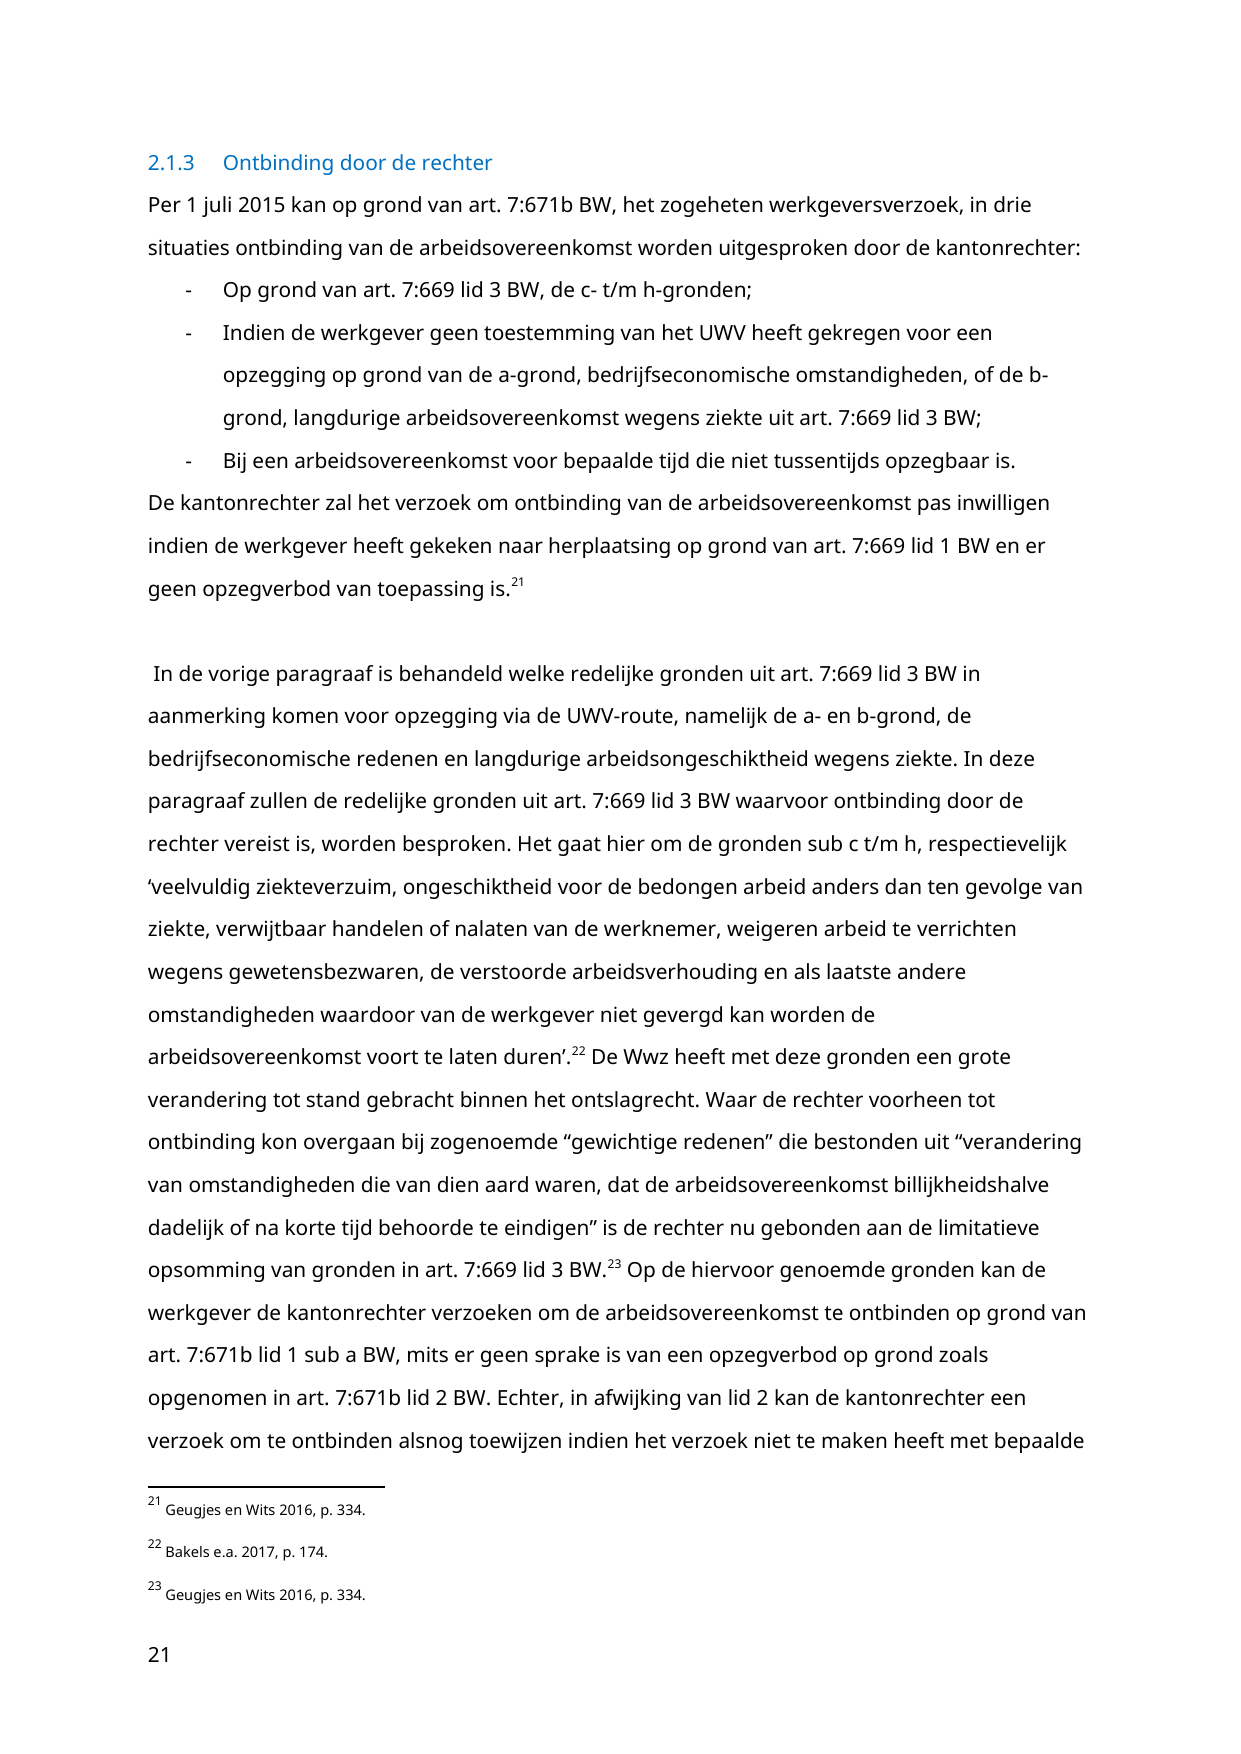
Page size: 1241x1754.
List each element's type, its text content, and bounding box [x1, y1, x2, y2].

text Per 1 juli 2015 kan op grond van art. 7:671b BW, het zogeheten werkgeversverzoek, in drie situaties ontbinding van de arbeidsovereenkomst worden uitgesproken door de kantonrechter: [148, 190, 1093, 261]
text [148, 659, 1093, 1454]
subtitle Ontbinding door de rechter [148, 148, 1093, 176]
list Bij een arbeidsovereenkomst voor bepaalde tijd die niet tussentijds opzegbaar is. [185, 446, 1093, 474]
list Indien de werkgever geen toestemming van het UWV heeft gekregen voor een opzegging op grond van de a-grond, bedrijfseconomische omstandigheden, of de b-grond, langdurige arbeidsovereenkomst wegens ziekte uit art. 7:669 lid 3 BW; [185, 318, 1093, 432]
text De kantonrechter zal het verzoek om ontbinding van de arbeidsovereenkomst pas inwilligen indien de werkgever heeft gekeken naar herplaatsing op grond van art. 7:669 lid 1 BW en er geen opzegverbod van toepassing is. [148, 488, 1093, 602]
list Op grond van art. 7:669 lid 3 BW, de c- t/m h-gronden; [185, 275, 1093, 304]
